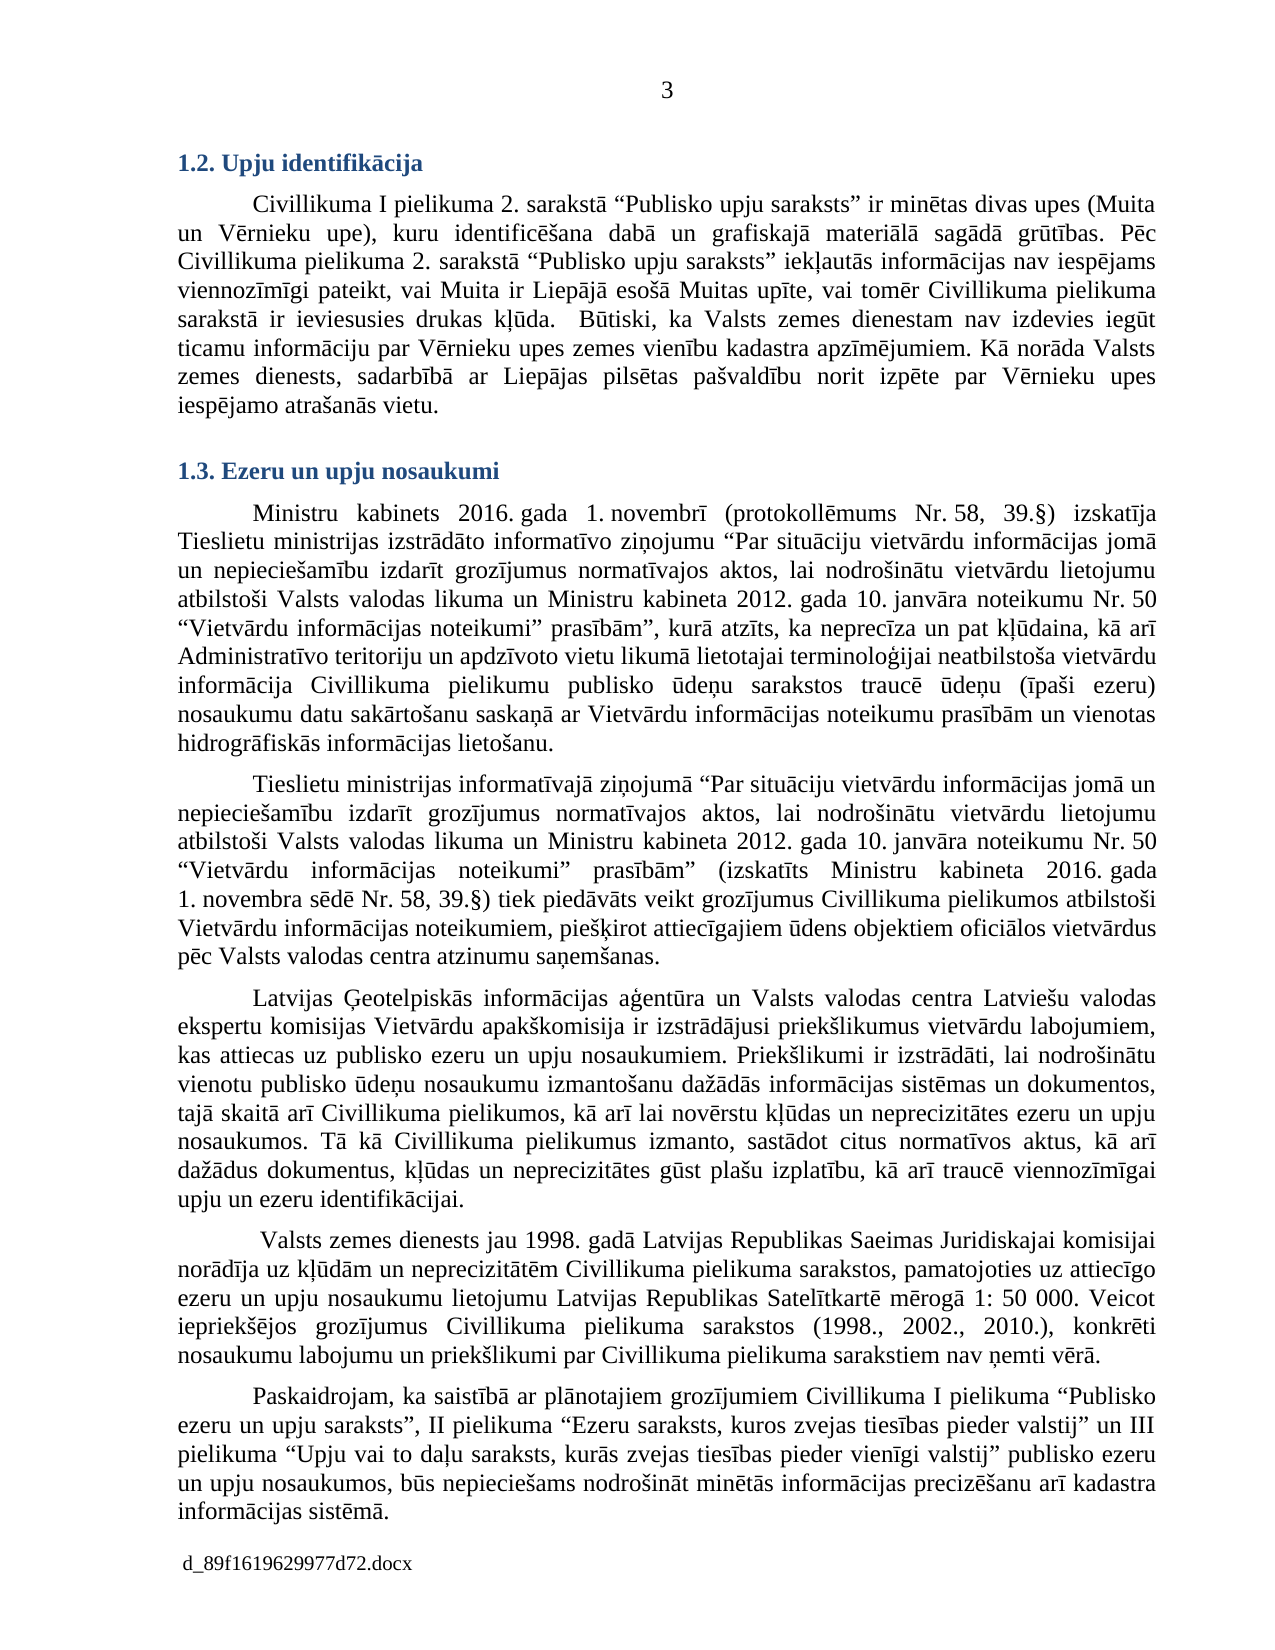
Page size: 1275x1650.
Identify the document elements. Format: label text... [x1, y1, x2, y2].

text Ministru kabinets 2016. gada 1. novembrī (protokollēmums Nr. 58, 39.§) izskatīja Tieslietu ministrijas izstrādāto informatīvo ziņojumu “Par situāciju vietvārdu informācijas jomā un nepieciešamību izdarīt grozījumus normatīvajos aktos, lai nodrošinātu vietvārdu lietojumu atbilstoši Valsts valodas likuma un Ministru kabineta 2012. gada 10. janvāra noteikumu Nr. 50 “Vietvārdu informācijas noteikumi” prasībām”, kurā atzīts, ka neprecīza un pat kļūdaina, kā arī Administratīvo teritoriju un apdzīvoto vietu likumā lietotajai terminoloģijai neatbilstoša vietvārdu informācija Civillikuma pielikumu publisko ūdeņu sarakstos traucē ūdeņu (īpaši ezeru) nosaukumu datu sakārtošanu saskaņā ar Vietvārdu informācijas noteikumu prasībām un vienotas hidrogrāfiskās informācijas lietošanu. [177, 498, 1157, 756]
text Tieslietu ministrijas informatīvajā ziņojumā “Par situāciju vietvārdu informācijas jomā un nepieciešamību izdarīt grozījumus normatīvajos aktos, lai nodrošinātu vietvārdu lietojumu atbilstoši Valsts valodas likuma un Ministru kabineta 2012. gada 10. janvāra noteikumu Nr. 50 “Vietvārdu informācijas noteikumi” prasībām” (izskatīts Ministru kabineta 2016. gada 1. novembra sēdē Nr. 58, 39.§) tiek piedāvāts veikt grozījumus Civillikuma pielikumos atbilstoši Vietvārdu informācijas noteikumiem, piešķirot attiecīgajiem ūdens objektiem oficiālos vietvārdus pēc Valsts valodas centra atzinumu saņemšanas. [177, 769, 1157, 970]
text Civillikuma I pielikuma 2. sarakstā “Publisko upju saraksts” ir minētas divas upes (Muita un Vērnieku upe), kuru identificēšana dabā un grafiskajā materiālā sagādā grūtības. Pēc Civillikuma pielikuma 2. sarakstā “Publisko upju saraksts” iekļautās informācijas nav iespējams viennozīmīgi pateikt, vai Muita ir Liepājā esošā Muitas upīte, vai tomēr Civillikuma pielikuma sarakstā ir ieviesusies drukas kļūda. Būtiski, ka Valsts zemes dienestam nav izdevies iegūt ticamu informāciju par Vērnieku upes zemes vienību kadastra apzīmējumiem. Kā norāda Valsts zemes dienests, sadarbībā ar Liepājas pilsētas pašvaldību norit izpēte par Vērnieku upes iespējamo atrašanās vietu. [177, 189, 1157, 419]
text 1.2. Upju identifikācija [177, 148, 1157, 176]
text Valsts zemes dienests jau 1998. gadā Latvijas Republikas Saeimas Juridiskajai komisijai norādīja uz kļūdām un neprecizitātēm Civillikuma pielikuma sarakstos, pamatojoties uz attiecīgo ezeru un upju nosaukumu lietojumu Latvijas Republikas Satelītkartē mērogā 1: 50 000. Veicot iepriekšējos grozījumus Civillikuma pielikuma sarakstos (1998., 2002., 2010.), konkrēti nosaukumu labojumu un priekšlikumi par Civillikuma pielikuma sarakstiem nav ņemti vērā. [177, 1225, 1157, 1369]
text Paskaidrojam, ka saistībā ar plānotajiem grozījumiem Civillikuma I pielikuma “Publisko ezeru un upju saraksts”, II pielikuma “Ezeru saraksts, kuros zvejas tiesības pieder valstij” un III pielikuma “Upju vai to daļu saraksts, kurās zvejas tiesības pieder vienīgi valstij” publisko ezeru un upju nosaukumos, būs nepieciešams nodrošināt minētās informācijas precizēšanu arī kadastra informācijas sistēmā. [177, 1381, 1157, 1525]
subtitle Latvijas Ģeotelpiskās informācijas aģentūra un Valsts valodas centra Latviešu valodas ekspertu komisijas Vietvārdu apakškomisija ir izstrādājusi priekšlikumus vietvārdu labojumiem, kas attiecas uz publisko ezeru un upju nosaukumiem. Priekšlikumi ir izstrādāti, lai nodrošinātu vienotu publisko ūdeņu nosaukumu izmantošanu dažādās informācijas sistēmas un dokumentos, tajā skaitā arī Civillikuma pielikumos, kā arī lai novērstu kļūdas un neprecizitātes ezeru un upju nosaukumos. Tā kā Civillikuma pielikumus izmanto, sastādot citus normatīvos aktus, kā arī dažādus dokumentus, kļūdas un neprecizitātes gūst plašu izplatību, kā arī traucē viennozīmīgai upju un ezeru identifikācijai. [177, 983, 1157, 1213]
text 1.3. Ezeru un upju nosaukumi [177, 456, 1157, 485]
